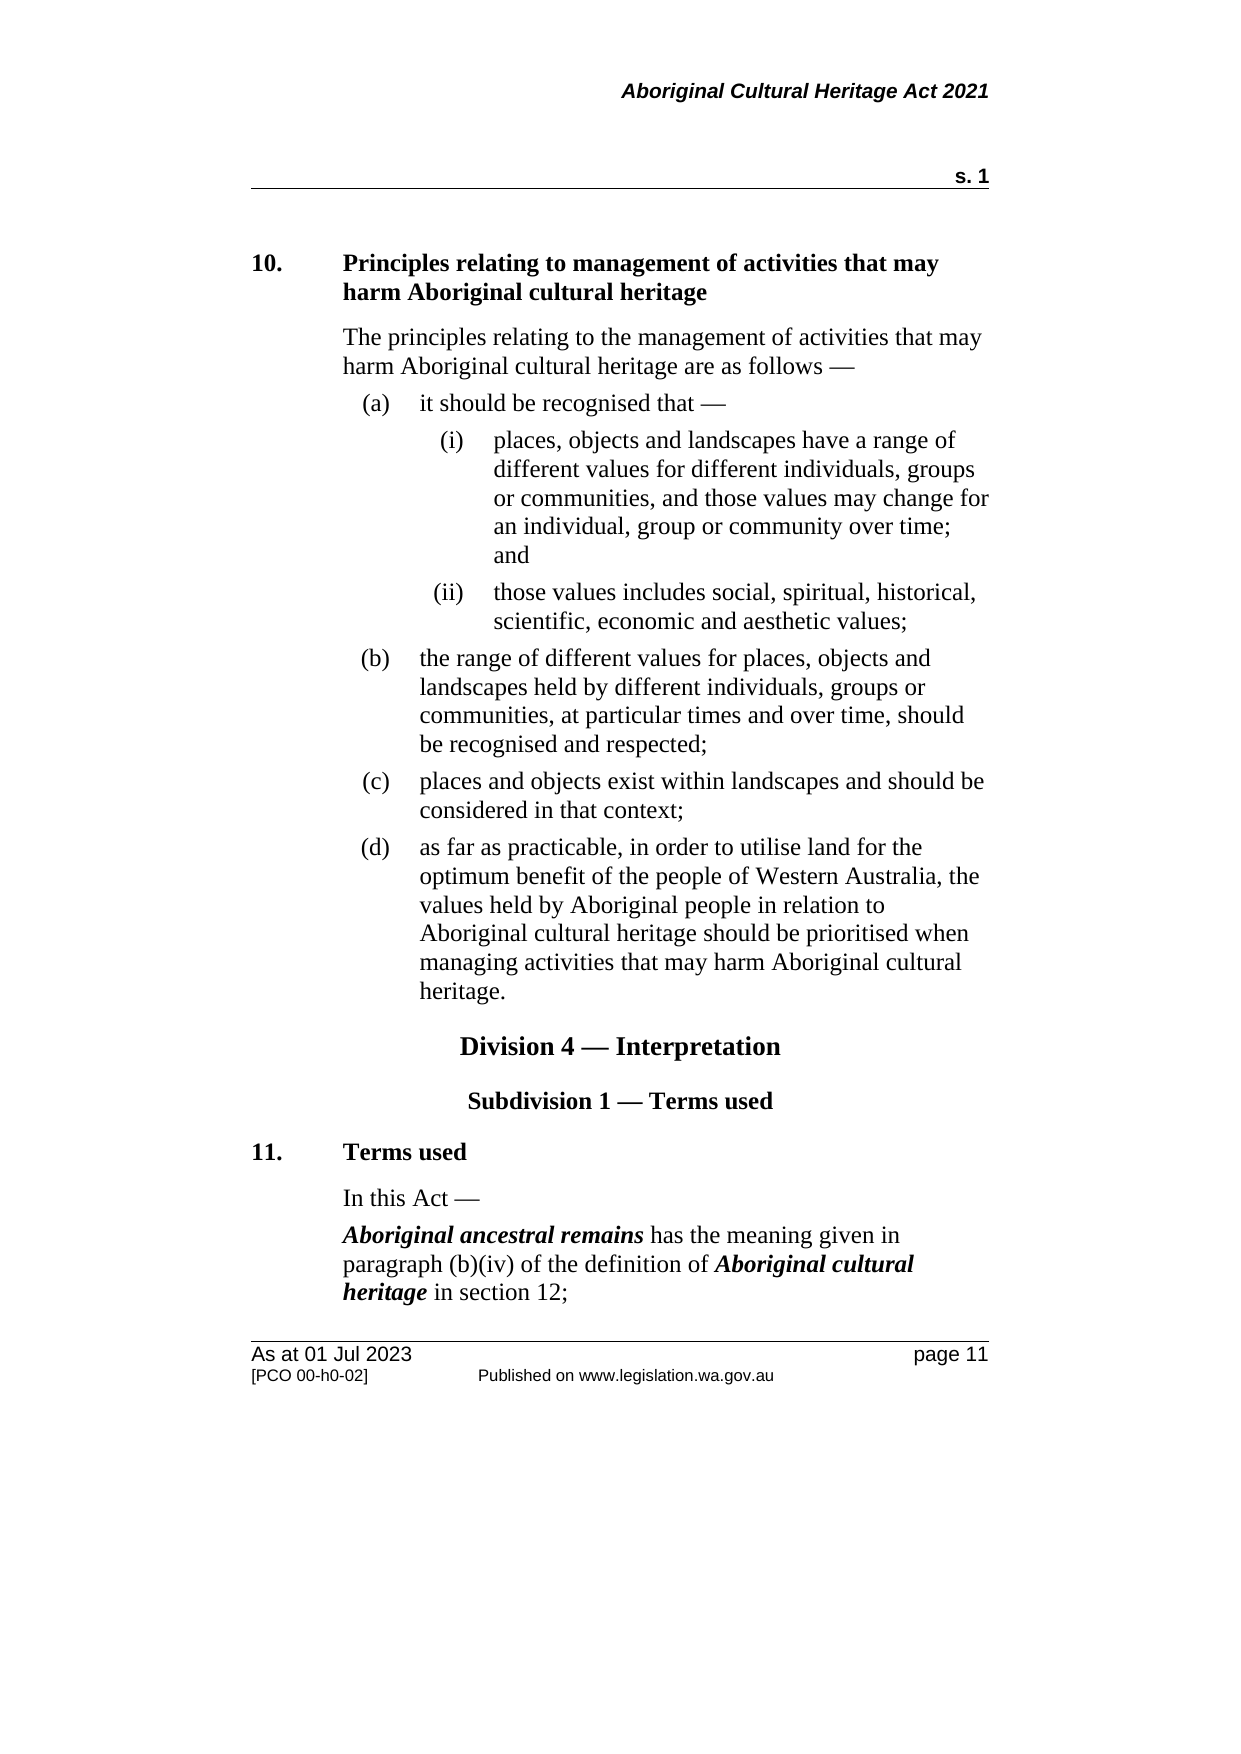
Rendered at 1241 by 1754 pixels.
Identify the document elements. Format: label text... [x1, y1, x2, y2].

subtitle Division 4 — Interpretation [251, 1030, 989, 1061]
text (c) places and objects exist within landscapes and should be considered in that context; [251, 766, 989, 824]
text The principles relating to the management of activities that may harm Aboriginal cultural heritage are as follows — [251, 322, 989, 380]
text (b) the range of different values for places, objects and landscapes held by different individuals, groups or communities, at particular times and over time, should be recognised and respected; [251, 643, 989, 758]
subtitle Subdivision 1 — Terms used [251, 1086, 989, 1114]
subtitle 11. Terms used [251, 1137, 989, 1166]
text (d) as far as practicable, in order to utilise land for the optimum benefit of the people of Western Australia, the values held by Aboriginal people in relation to Aboriginal cultural heritage should be prioritised when managing activities that may harm Aboriginal cultural heritage. [251, 832, 989, 1005]
subtitle 10. Principles relating to management of activities that may harm Aboriginal cultural heritage [251, 248, 989, 306]
text Aboriginal ancestral remains has the meaning given in paragraph (b)(iv) of the definition of Aboriginal cultural heritage in section 12; [251, 1220, 989, 1306]
text In this Act — [251, 1183, 989, 1212]
text (ii) those values includes social, spiritual, historical, scientific, economic and aesthetic values; [251, 577, 989, 635]
text (a) it should be recognised that — [251, 388, 989, 417]
text (i) places, objects and landscapes have a range of different values for different individuals, groups or communities, and those values may change for an individual, group or community over time; and [251, 425, 989, 569]
